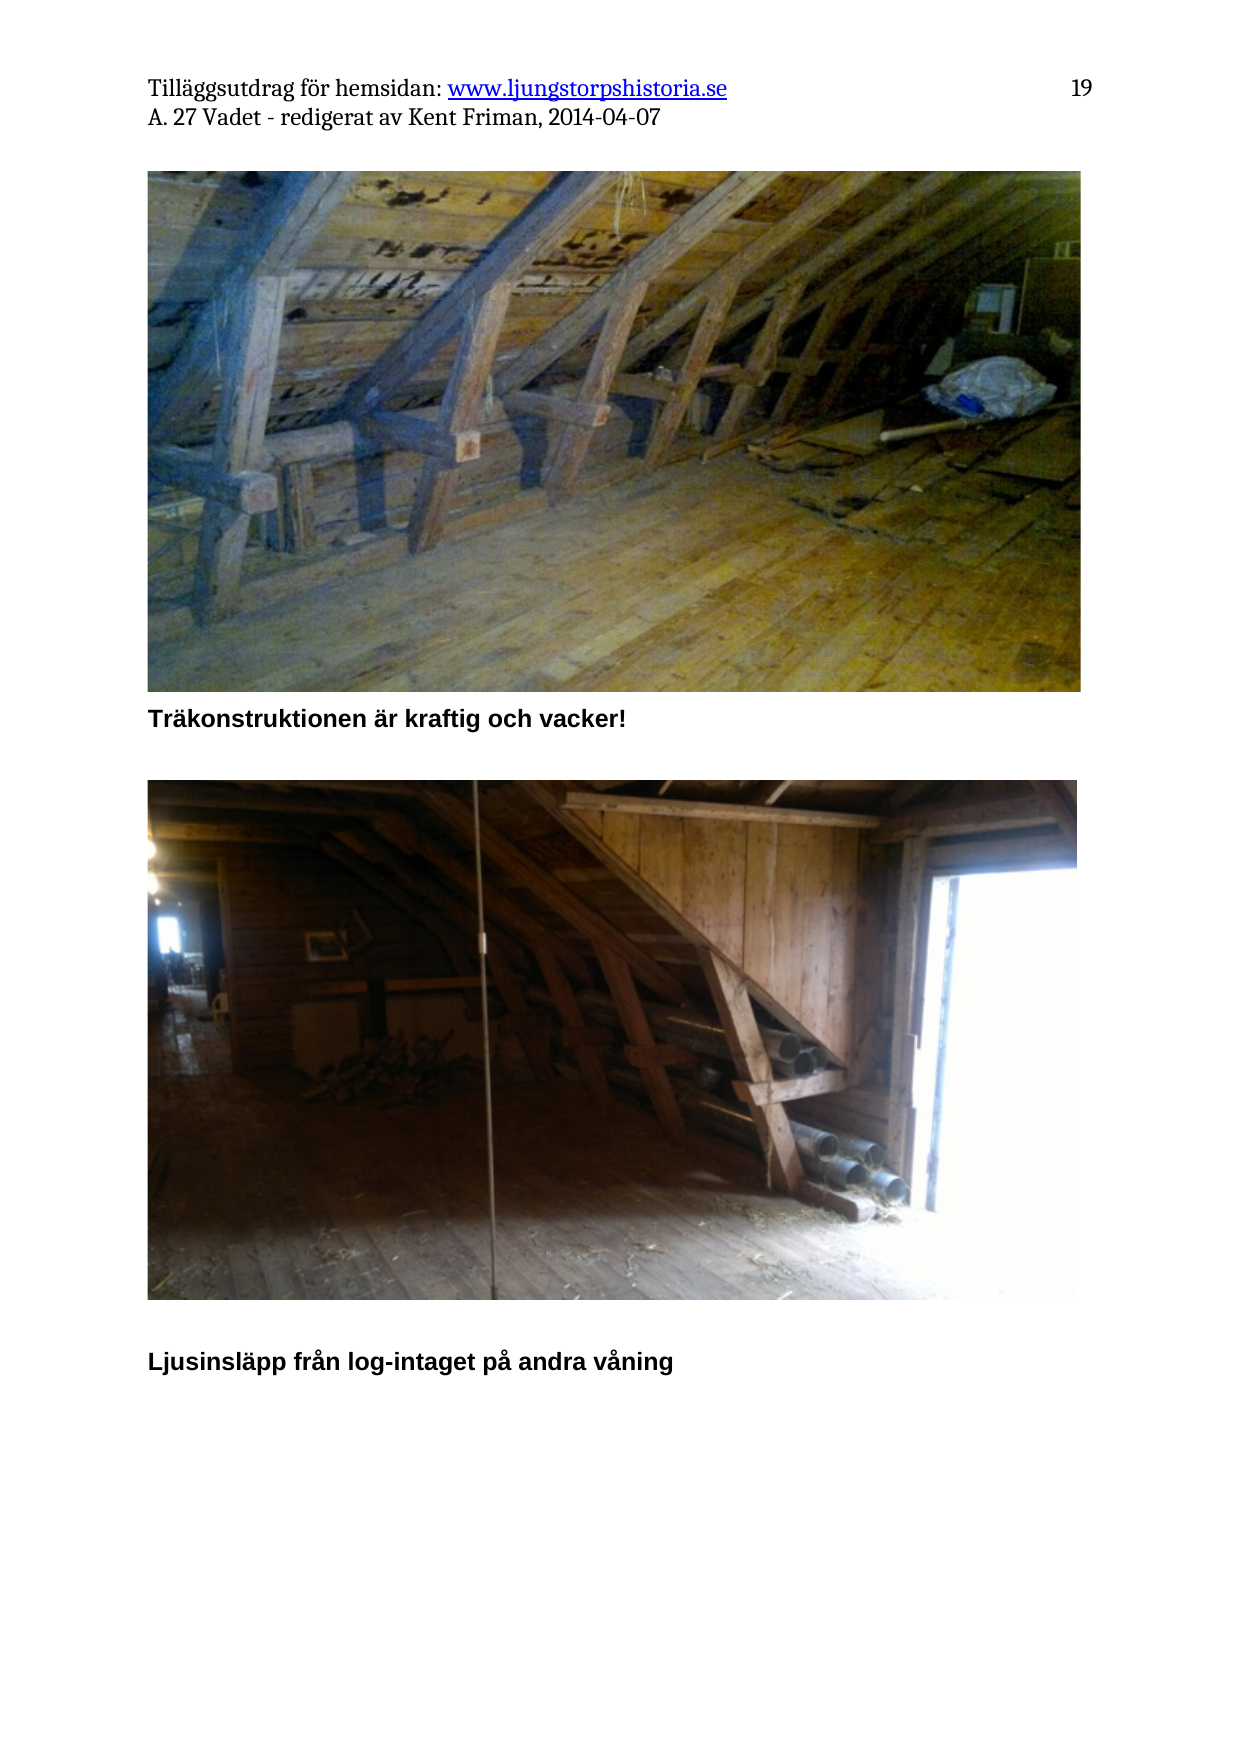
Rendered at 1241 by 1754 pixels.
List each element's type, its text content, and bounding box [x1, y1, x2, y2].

text Ljusinsläpp från log-intaget på andra våning [148, 1347, 1093, 1376]
text Träkonstruktionen är kraftig och vacker! [148, 704, 1093, 733]
picture [147, 171, 1081, 692]
picture [147, 780, 1077, 1300]
